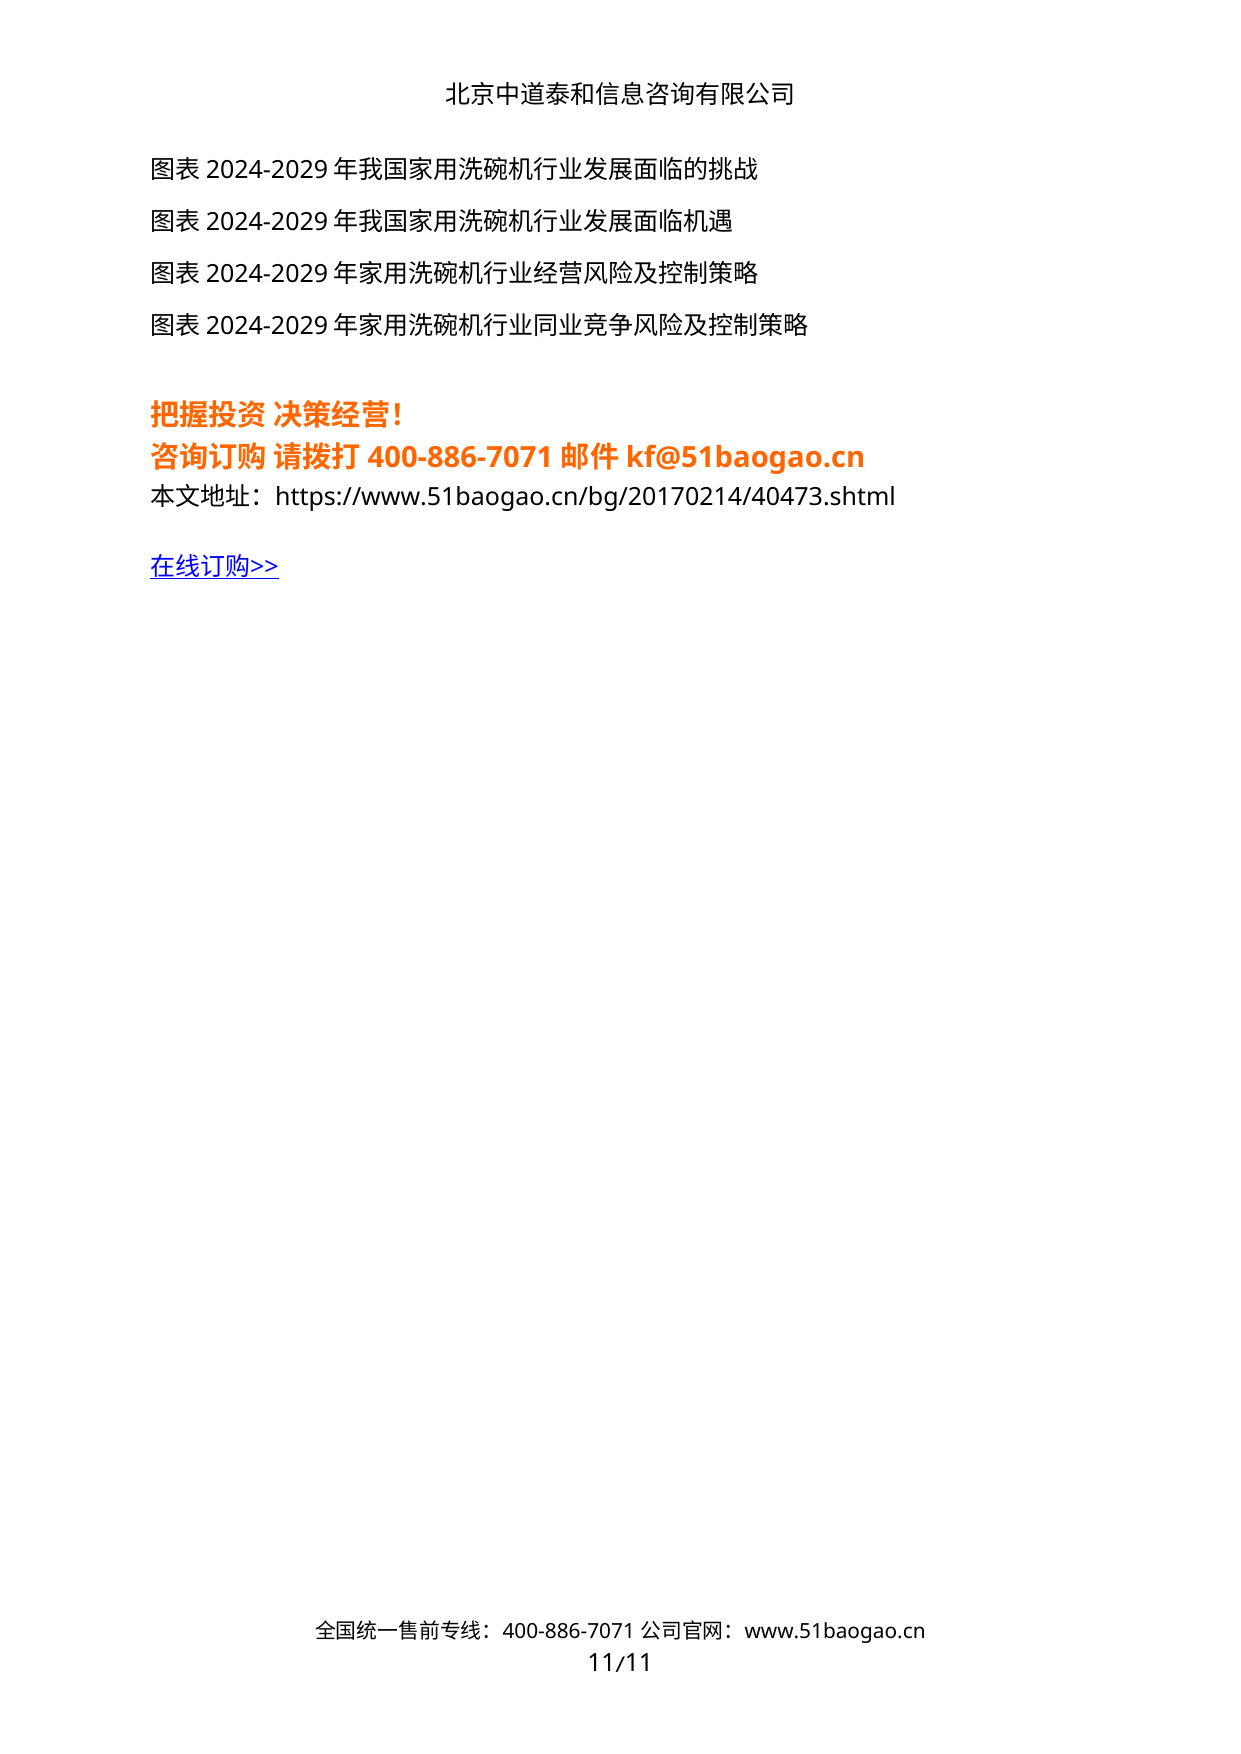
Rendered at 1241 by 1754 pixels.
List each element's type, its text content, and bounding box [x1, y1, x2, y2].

text 图表 2024-2029年我国家用洗碗机行业发展面临机遇 [150, 202, 1090, 238]
text 在线订购>> [150, 512, 1090, 583]
text 图表 2024-2029年家用洗碗机行业经营风险及控制策略 [150, 254, 1090, 290]
text 把握投资 决策经营！咨询订购 请拨打 400-886-7071 邮件 kf@51baogao.cn本文地址：https://www.51baogao.cn/bg/20170214/40473.shtml [150, 357, 1090, 512]
text 图表 2024-2029年我国家用洗碗机行业发展面临的挑战 [150, 150, 1090, 186]
text 图表 2024-2029年家用洗碗机行业同业竞争风险及控制策略 [150, 306, 1090, 342]
